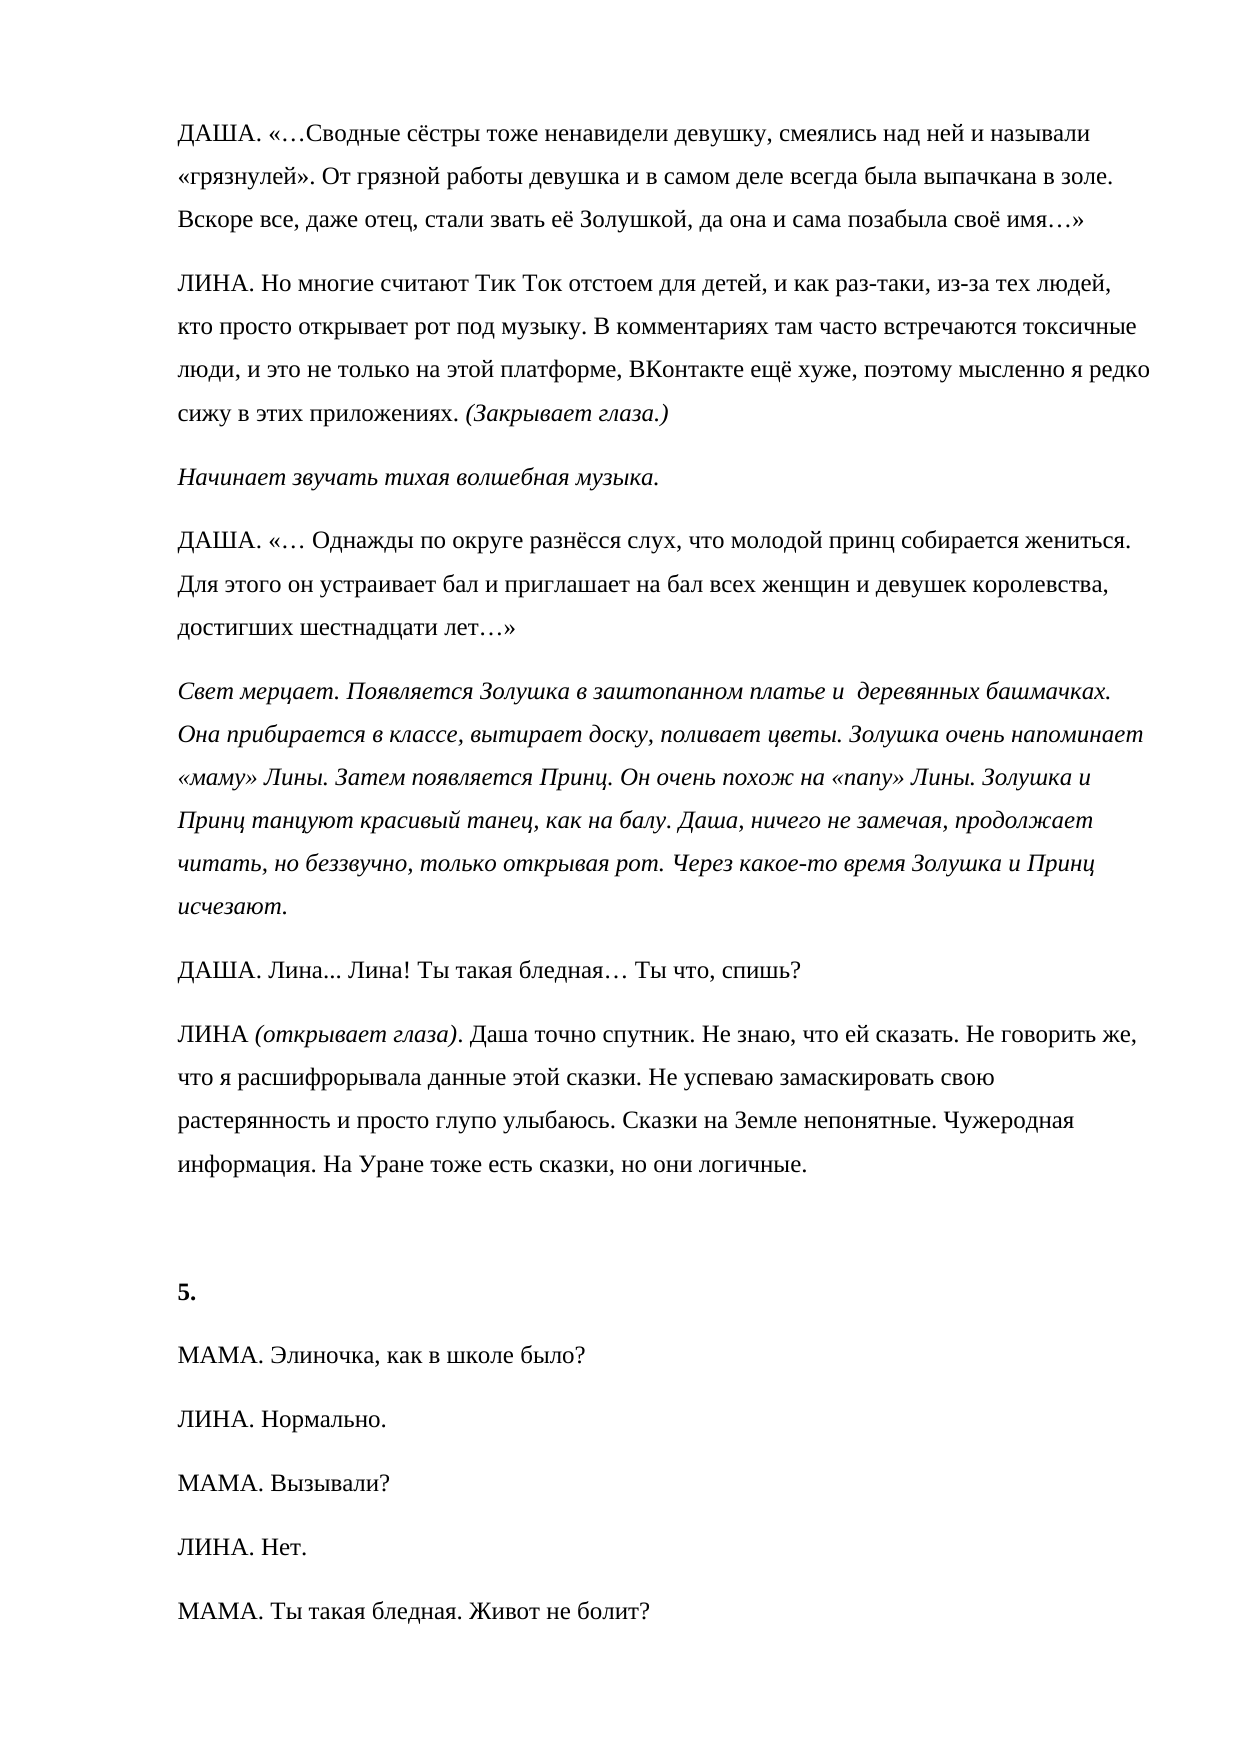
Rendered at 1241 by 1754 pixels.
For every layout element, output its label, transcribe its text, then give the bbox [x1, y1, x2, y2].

text МАМА. Ты такая бледная. Живот не болит? [177, 1596, 1152, 1625]
text ЛИНА. Но многие считают Тик Ток отстоем для детей, и как раз-таки, из-за тех людей, кто просто открывает рот под музыку. В комментариях там часто встречаются токсичные люди, и это не только на этой платформе, ВКонтакте ещё хуже, поэтому мысленно я редко сижу в этих приложениях. (Закрывает глаза.) [177, 268, 1152, 426]
text ДАША. «… Однажды по округе разнёсся слух, что молодой принц собирается жениться. Для этого он устраивает бал и приглашает на бал всех женщин и девушек королевства, достигших шестнадцати лет…» [177, 526, 1152, 641]
text МАМА. Вызывали? [177, 1468, 1152, 1497]
text ДАША. Лина... Лина! Ты такая бледная… Ты что, спишь? [177, 955, 1152, 984]
text 5. [177, 1277, 1152, 1305]
text ЛИНА (открывает глаза). Даша точно спутник. Не знаю, что ей сказать. Не говорить же, что я расшифрорывала данные этой сказки. Не успеваю замаскировать свою растерянность и просто глупо улыбаюсь. Сказки на Земле непонятные. Чужеродная информация. На Уране тоже есть сказки, но они логичные. [177, 1019, 1152, 1177]
text МАМА. Элиночка, как в школе было? [177, 1341, 1152, 1369]
text Свет мерцает. Появляется Золушка в заштопанном платье и деревянных башмачках. Она прибирается в классе, вытирает доску, поливает цветы. Золушка очень напоминает «маму» Лины. Затем появляется Принц. Он очень похож на «папу» Лины. Золушка и Принц танцуют красивый танец, как на балу. Даша, ничего не замечая, продолжает читать, но беззвучно, только открывая рот. Через какое-то время Золушка и Принц исчезают. [177, 676, 1152, 920]
text ДАША. «…Сводные сёстры тоже ненавидели девушку, смеялись над ней и называли «грязнулей». От грязной работы девушка и в самом деле всегда была выпачкана в золе. Вскоре все, даже отец, стали звать её Золушкой, да она и сама позабыла своё имя…» [177, 118, 1152, 233]
text ЛИНА. Нормально. [177, 1404, 1152, 1433]
text Начинает звучать тихая волшебная музыка. [177, 462, 1152, 490]
text ЛИНА. Нет. [177, 1532, 1152, 1561]
